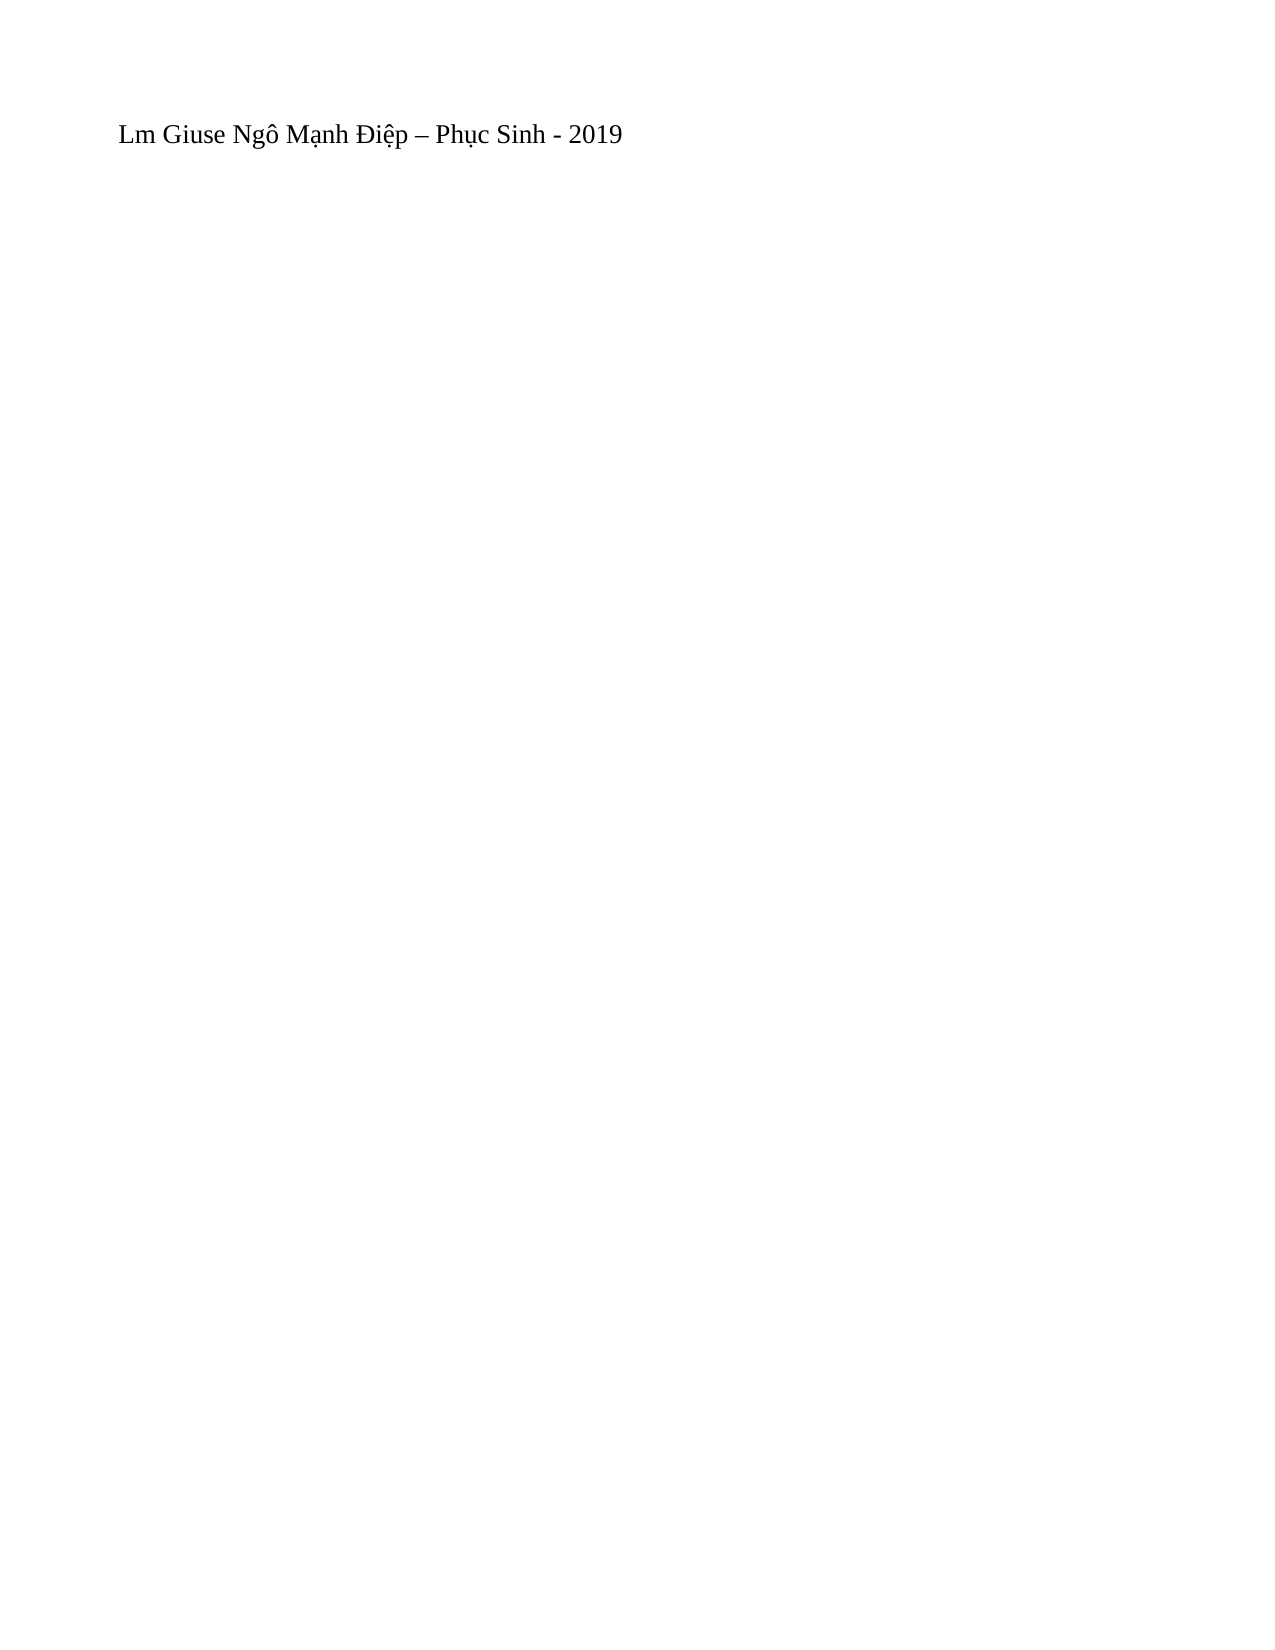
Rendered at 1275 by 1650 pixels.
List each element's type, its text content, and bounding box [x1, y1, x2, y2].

text Lm Giuse Ngô Mạnh Điệp – Phục Sinh - 2019 [118, 118, 1157, 149]
